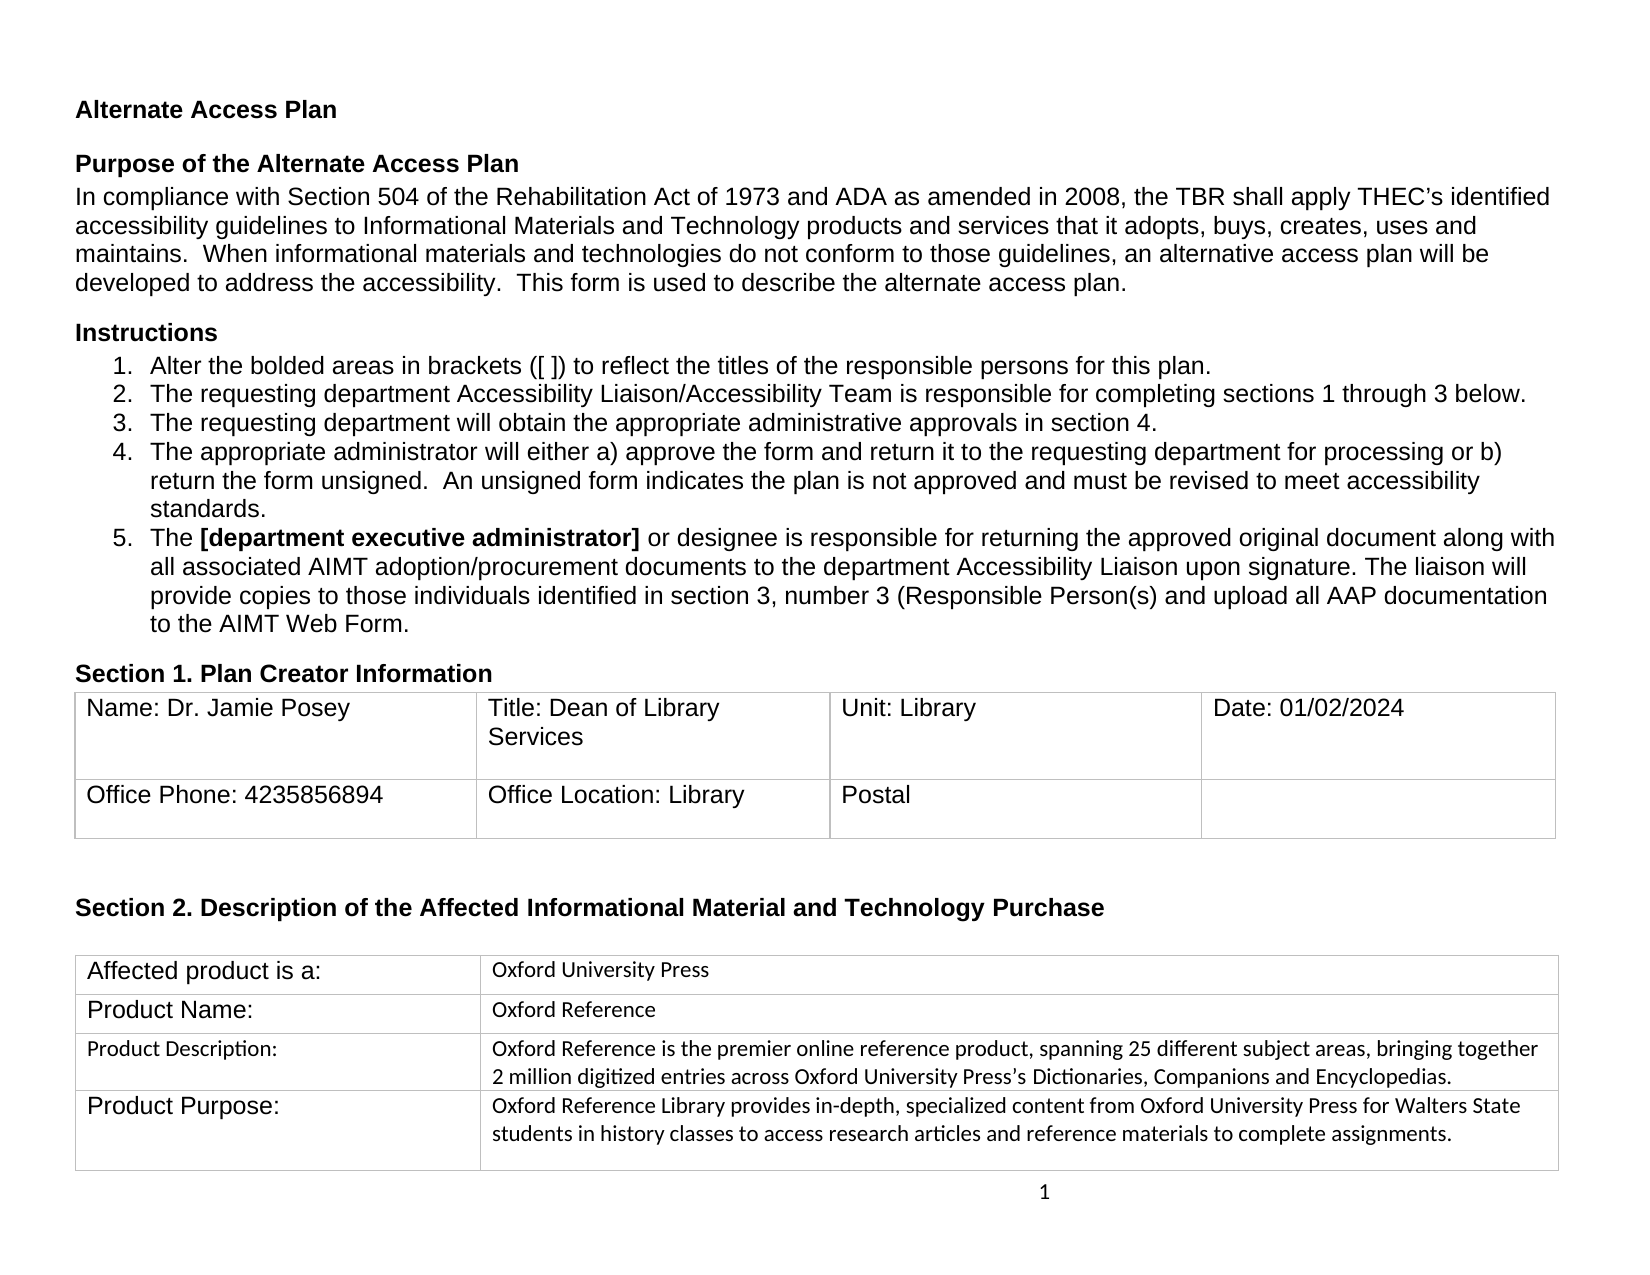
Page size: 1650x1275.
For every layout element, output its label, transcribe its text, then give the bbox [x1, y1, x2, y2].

table_header Name: Dr. Jamie Posey [76, 693, 476, 779]
table_cell Office Phone: 4235856894 [76, 780, 476, 838]
table_cell Product Purpose: [76, 1091, 480, 1170]
table_cell Postal [831, 780, 1201, 838]
list The requesting department Accessibility Liaison/Accessibility Team is responsible for completing sections 1 through 3 below. [112, 379, 1575, 408]
table_cell Oxford Reference is the premier online reference product, spanning 25 different subject areas, bringing together 2 million digitized entries across Oxford University Press’s Dictionaries, Companions and Encyclopedias. [481, 1034, 1558, 1090]
table_cell Oxford Reference Library provides in-depth, specialized content from Oxford University Press for Walters State students in history classes to access research articles and reference materials to complete assignments. [481, 1091, 1558, 1170]
table_header Date: 01/02/2024 [1202, 693, 1555, 779]
table_cell Oxford Reference [481, 995, 1558, 1033]
subtitle Section 2. Description of the Affected Informational Material and Technology Purchase [75, 893, 1575, 922]
table_header Affected product is a: [76, 956, 480, 994]
table_header Title: Dean of Library Services [477, 693, 829, 779]
table_cell Office Location: Library [477, 780, 829, 838]
table_header Unit: Library [831, 693, 1201, 779]
subtitle Section 1. Plan Creator Information [75, 659, 1575, 688]
table_cell Product Name: [76, 995, 480, 1033]
list Alter the bolded areas in brackets ([ ]) to reflect the titles of the responsible persons for this plan. [112, 351, 1575, 379]
text In compliance with Section 504 of the Rehabilitation Act of 1973 and ADA as amended in 2008, the TBR shall apply THEC’s identified accessibility guidelines to Informational Materials and Technology products and services that it adopts, buys, creates, uses and maintains. When informational materials and technologies do not conform to those guidelines, an alternative access plan will be developed to address the accessibility. This form is used to describe the alternate access plan. [75, 182, 1575, 297]
table_cell Product Description: [76, 1034, 480, 1090]
table_header Oxford University Press [481, 956, 1558, 994]
subtitle Instructions [75, 318, 1575, 346]
list The appropriate administrator will either a) approve the form and return it to the requesting department for processing or b) return the form unsigned. An unsigned form indicates the plan is not approved and must be revised to meet accessibility standards. [112, 437, 1575, 523]
subtitle Alternate Access Plan [75, 95, 1575, 124]
list The [department executive administrator] or designee is responsible for returning the approved original document along with all associated AIMT adoption/procurement documents to the department Accessibility Liaison upon signature. The liaison will provide copies to those individuals identified in section 3, number 3 (Responsible Person(s) and upload all AAP documentation to the AIMT Web Form. [112, 523, 1575, 638]
subtitle Purpose of the Alternate Access Plan [75, 149, 1575, 178]
list The requesting department will obtain the appropriate administrative approvals in section 4. [112, 408, 1575, 437]
table_cell [1202, 780, 1555, 838]
